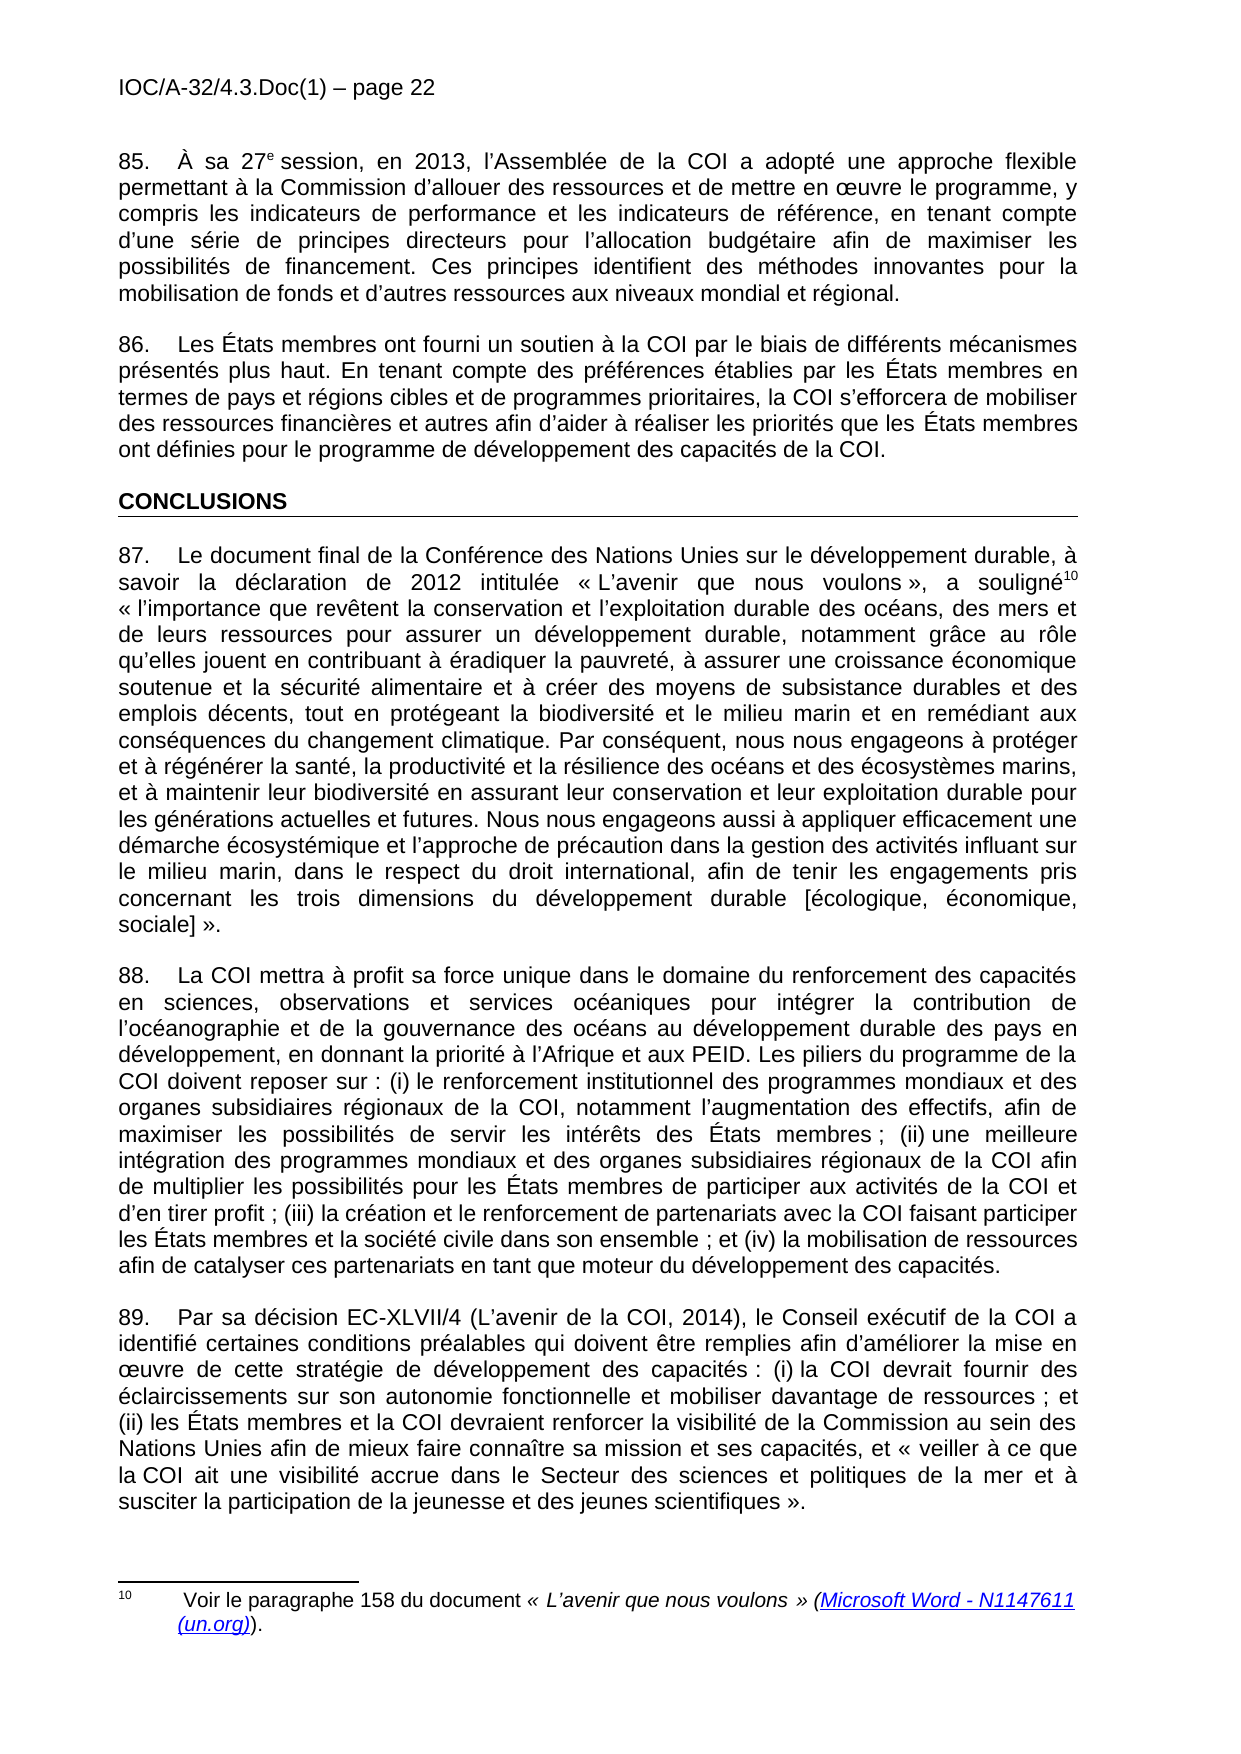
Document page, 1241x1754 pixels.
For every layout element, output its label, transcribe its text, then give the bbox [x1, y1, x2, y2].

subtitle CONCLUSIONS [118, 488, 1078, 516]
text 87. Le document final de la Conférence des Nations Unies sur le développement durable, à savoir la déclaration de 2012 intitulée « L’avenir que nous voulons », a souligné « l’importance que revêtent la conservation et l’exploitation durable des océans, des mers et de leurs ressources pour assurer un développement durable, notamment grâce au rôle qu’elles jouent en contribuant à éradiquer la pauvreté, à assurer une croissance économique soutenue et la sécurité alimentaire et à créer des moyens de subsistance durables et des emplois décents, tout en protégeant la biodiversité et le milieu marin et en remédiant aux conséquences du changement climatique. Par conséquent, nous nous engageons à protéger et à régénérer la santé, la productivité et la résilience des océans et des écosystèmes marins, et à maintenir leur biodiversité en assurant leur conservation et leur exploitation durable pour les générations actuelles et futures. Nous nous engageons aussi à appliquer efficacement une démarche écosystémique et l’approche de précaution dans la gestion des activités influant sur le milieu marin, dans le respect du droit international, afin de tenir les engagements pris concernant les trois dimensions du développement durable [écologique, économique, sociale] ». [118, 542, 1078, 937]
text 88. La COI mettra à profit sa force unique dans le domaine du renforcement des capacités en sciences, observations et services océaniques pour intégrer la contribution de l’océanographie et de la gouvernance des océans au développement durable des pays en développement, en donnant la priorité à l’Afrique et aux PEID. Les piliers du programme de la COI doivent reposer sur : (i) le renforcement institutionnel des programmes mondiaux et des organes subsidiaires régionaux de la COI, notamment l’augmentation des effectifs, afin de maximiser les possibilités de servir les intérêts des États membres ; (ii) une meilleure intégration des programmes mondiaux et des organes subsidiaires régionaux de la COI afin de multiplier les possibilités pour les États membres de participer aux activités de la COI et d’en tirer profit ; (iii) la création et le renforcement de partenariats avec la COI faisant participer les États membres et la société civile dans son ensemble ; et (iv) la mobilisation de ressources afin de catalyser ces partenariats en tant que moteur du développement des capacités. [118, 962, 1078, 1279]
text 86. Les États membres ont fourni un soutien à la COI par le biais de différents mécanismes présentés plus haut. En tenant compte des préférences établies par les États membres en termes de pays et régions cibles et de programmes prioritaires, la COI s’efforcera de mobiliser des ressources financières et autres afin d’aider à réaliser les priorités que les États membres ont définies pour le programme de développement des capacités de la COI. [118, 331, 1078, 463]
text 89. Par sa décision EC-XLVII/4 (L’avenir de la COI, 2014), le Conseil exécutif de la COI a identifié certaines conditions préalables qui doivent être remplies afin d’améliorer la mise en œuvre de cette stratégie de développement des capacités : (i) la COI devrait fournir des éclaircissements sur son autonomie fonctionnelle et mobiliser davantage de ressources ; et (ii) les États membres et la COI devraient renforcer la visibilité de la Commission au sein des Nations Unies afin de mieux faire connaître sa mission et ses capacités, et « veiller à ce que la COI ait une visibilité accrue dans le Secteur des sciences et politiques de la mer et à susciter la participation de la jeunesse et des jeunes scientifiques ». [118, 1304, 1078, 1514]
text 85. À sa 27e session, en 2013, l’Assemblée de la COI a adopté une approche flexible permettant à la Commission d’allouer des ressources et de mettre en œuvre le programme, y compris les indicateurs de performance et les indicateurs de référence, en tenant compte d’une série de principes directeurs pour l’allocation budgétaire afin de maximiser les possibilités de financement. Ces principes identifient des méthodes innovantes pour la mobilisation de fonds et d’autres ressources aux niveaux mondial et régional. [118, 148, 1078, 306]
